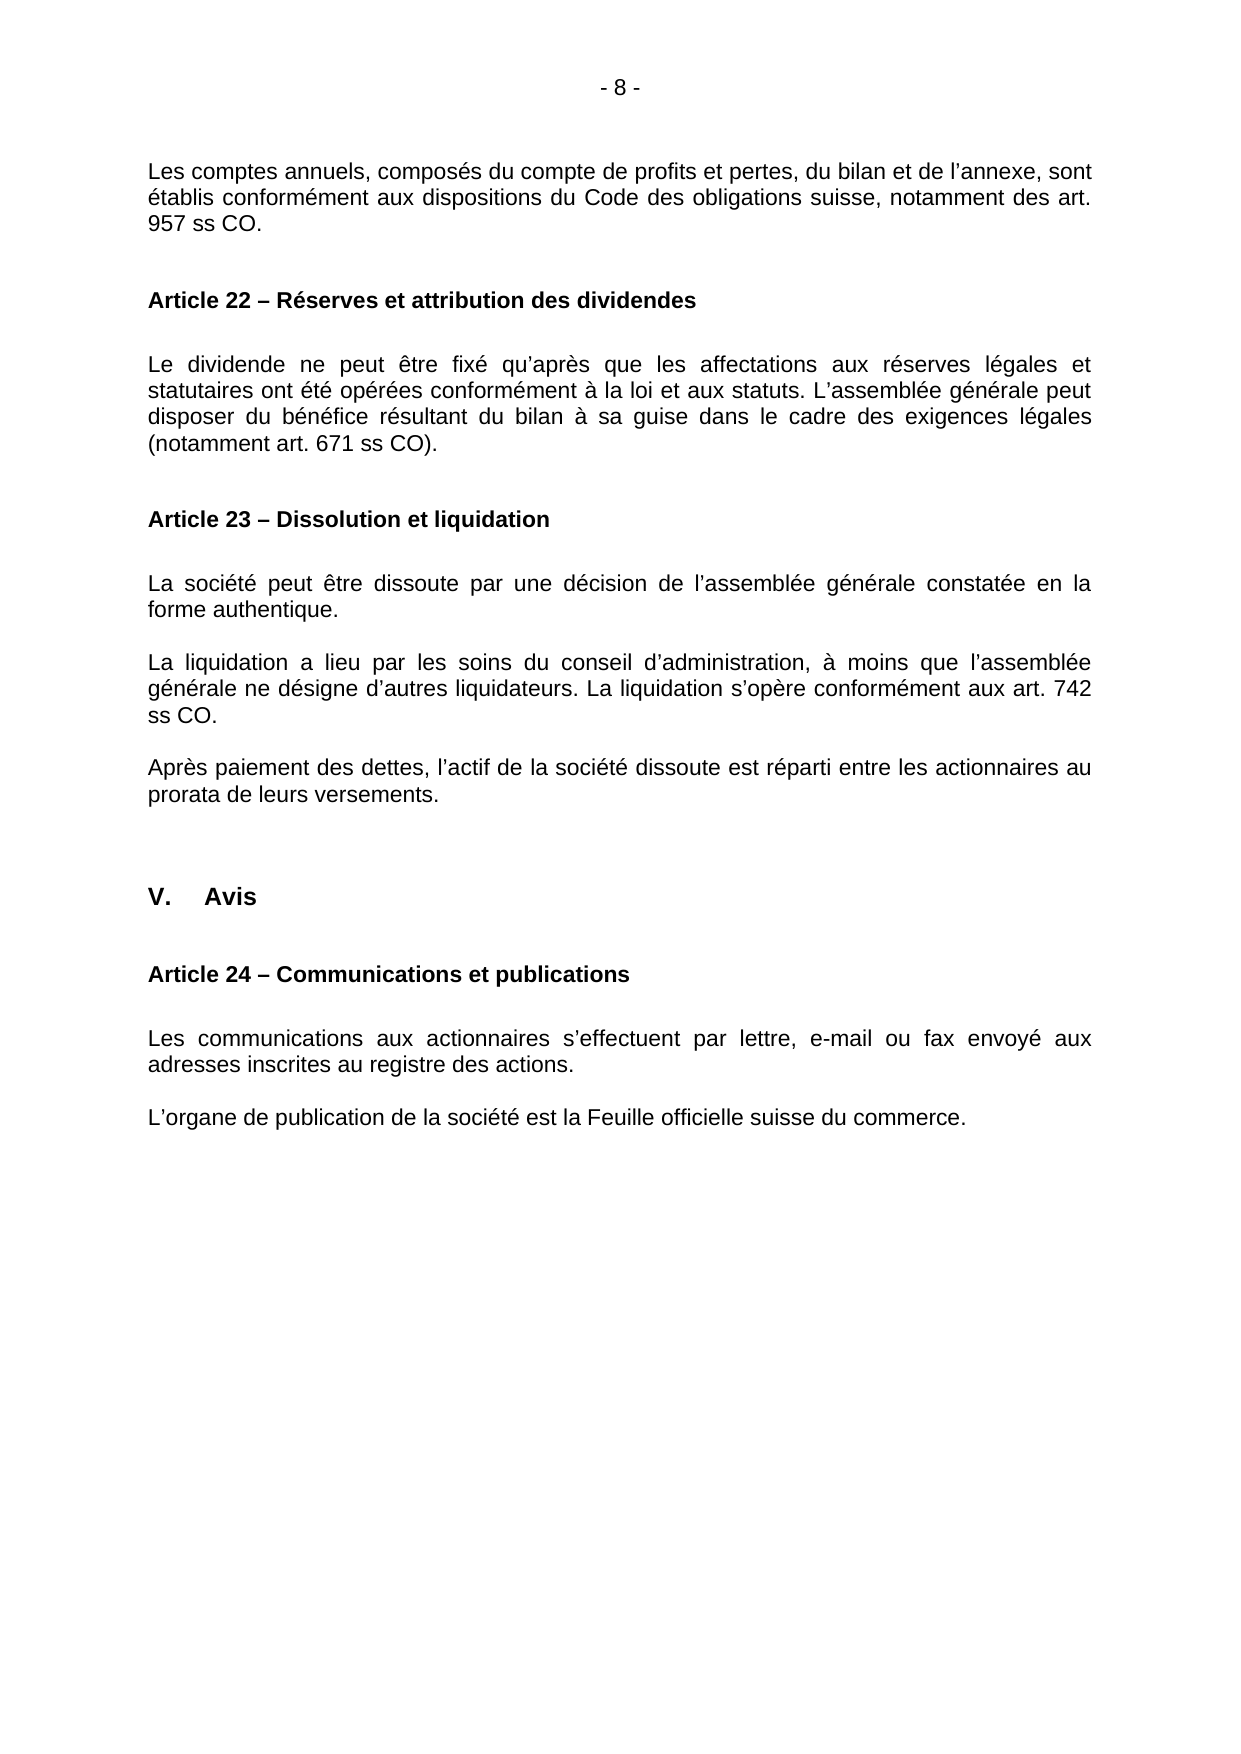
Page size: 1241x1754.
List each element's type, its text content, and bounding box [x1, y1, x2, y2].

text Après paiement des dettes, l’actif de la société dissoute est réparti entre les actionnaires au prorata de leurs versements. [148, 754, 1092, 807]
subtitle Article 22 – Réserves et attribution des dividendes [148, 287, 1092, 313]
text Les communications aux actionnaires s’effectuent par lettre, e-mail ou fax envoyé aux adresses inscrites au registre des actions. [148, 1025, 1092, 1077]
text La société peut être dissoute par une décision de l’assemblée générale constatée en la forme authentique. [148, 570, 1092, 623]
subtitle Article 24 – Communications et publications [148, 961, 1092, 987]
text L’organe de publication de la société est la Feuille officielle suisse du commerce. [148, 1104, 1092, 1130]
text La liquidation a lieu par les soins du conseil d’administration, à moins que l’assemblée générale ne désigne d’autres liquidateurs. La liquidation s’opère conformément aux art. 742 ss CO. [148, 649, 1092, 728]
subtitle V. Avis [148, 882, 1092, 911]
text Le dividende ne peut être fixé qu’après que les affectations aux réserves légales et statutaires ont été opérées conformément à la loi et aux statuts. L’assemblée générale peut disposer du bénéfice résultant du bilan à sa guise dans le cadre des exigences légales (notamment art. 671 ss CO). [148, 351, 1092, 456]
text Les comptes annuels, composés du compte de profits et pertes, du bilan et de l’annexe, sont établis conformément aux dispositions du Code des obligations suisse, notamment des art. 957 ss CO. [148, 158, 1092, 237]
subtitle Article 23 – Dissolution et liquidation [148, 506, 1092, 532]
